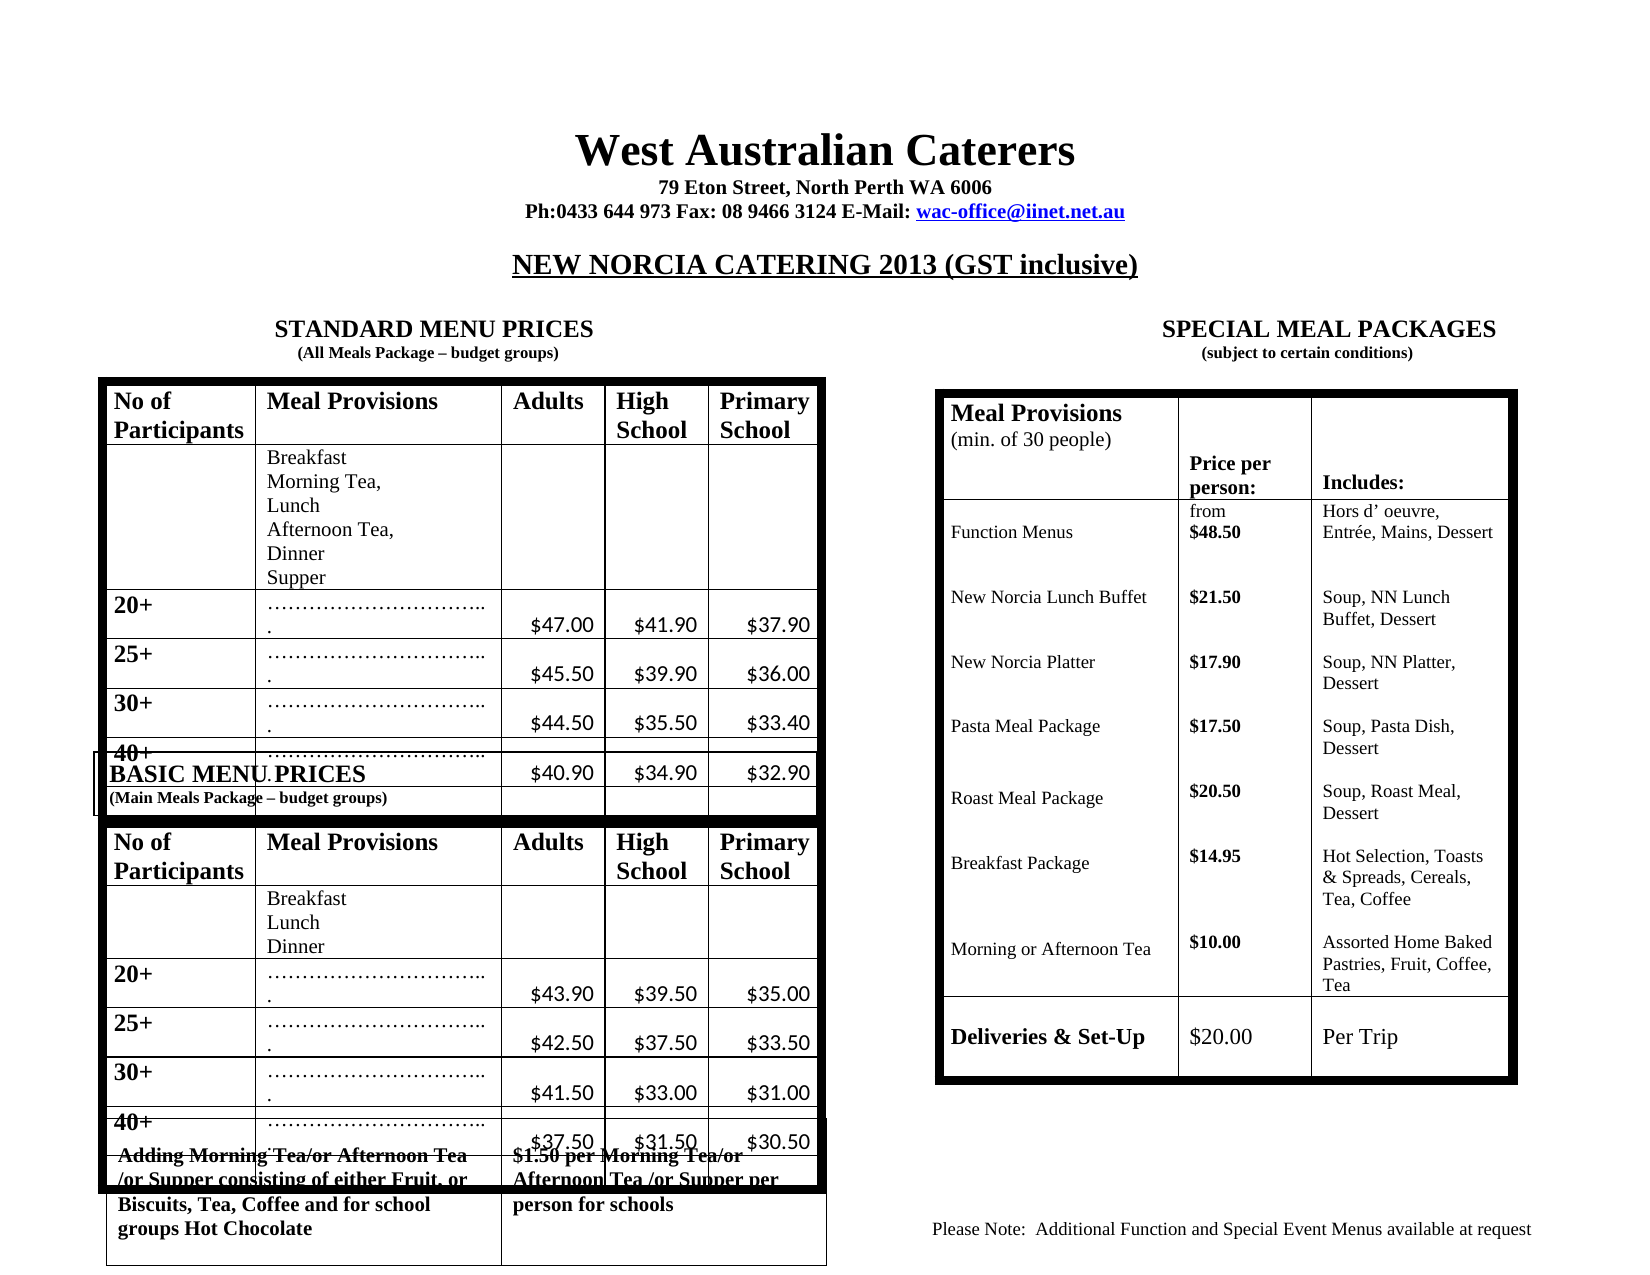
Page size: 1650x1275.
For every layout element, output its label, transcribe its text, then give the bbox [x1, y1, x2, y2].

table_cell [709, 1156, 817, 1184]
table_cell $33.40 [709, 689, 817, 737]
table_cell …………………………... [256, 738, 501, 786]
table_cell 25+ [107, 639, 255, 687]
table_cell $33.00 [606, 1058, 708, 1106]
table_cell [709, 445, 817, 589]
table_cell 20+ [107, 959, 255, 1007]
title West Australian Caterers [118, 122, 1532, 175]
table_cell [709, 886, 817, 958]
table_cell [502, 1156, 604, 1184]
table_header Adding Morning Tea/or Afternoon Tea /or Supper consisting of either Fruit, or Biscuits, Tea, Coffee and for school groups Hot Chocolate [107, 1194, 501, 1265]
table_cell …………………………... [256, 590, 501, 638]
table_cell $37.50 [606, 1008, 708, 1056]
table_cell …………………………... [256, 1008, 501, 1056]
table_cell …………………………... [256, 1058, 501, 1106]
table_cell [606, 1156, 708, 1184]
table_header Adults [502, 828, 604, 885]
table_cell $35.50 [606, 689, 708, 737]
table_cell [256, 1156, 501, 1184]
table_cell Hors d’ oeuvre, Entrée, Mains, Dessert Soup, NN Lunch Buffet, Dessert Soup, NN Platter, Dessert Soup, Pasta Dish, Dessert Soup, Roast Meal, Dessert Hot Selection, Toasts & Spreads, Cereals, Tea, Coffee Assorted Home Baked Pastries, Fruit, Coffee, Tea [1312, 500, 1508, 996]
table_header High School [606, 386, 708, 444]
table_cell $31.00 [709, 1058, 817, 1106]
table_cell …………………………... [256, 959, 501, 1007]
table_cell $41.90 [606, 590, 708, 638]
table_cell 30+ [107, 1058, 255, 1106]
table_cell $35.00 [709, 959, 817, 1007]
table_header Meal Provisions (min. of 30 people) [944, 398, 1178, 499]
table_header Price per person: [1179, 398, 1311, 499]
table_cell [502, 886, 604, 958]
table_cell Breakfast Lunch Dinner [256, 886, 501, 958]
table_cell 40+ [107, 738, 255, 786]
table_cell $45.50 [502, 639, 604, 687]
table_header Primary School [709, 828, 817, 885]
table_cell $36.00 [709, 639, 817, 687]
table_cell $37.50 [502, 1107, 604, 1155]
table_cell Deliveries & Set-Up [944, 997, 1178, 1076]
title NEW NORCIA CATERING 2013 (GST inclusive) [118, 247, 1532, 281]
table_cell …………………………... [256, 1107, 501, 1155]
title (All Meals Package – budget groups) (subject to certain conditions) [118, 343, 1532, 362]
table_cell 40+ [107, 1107, 255, 1155]
table_cell $41.50 [502, 1058, 604, 1106]
table_header High School [606, 828, 708, 885]
table_cell Function Menus New Norcia Lunch Buffet New Norcia Platter Pasta Meal Package Roast Meal Package Breakfast Package Morning or Afternoon Tea [944, 500, 1178, 996]
table_cell …………………………... [256, 689, 501, 737]
table_cell 20+ [107, 590, 255, 638]
table_cell $47.00 [502, 590, 604, 638]
table_cell …………………………... [256, 639, 501, 687]
table_header Meal Provisions [256, 828, 501, 885]
table_header Meal Provisions [256, 386, 501, 444]
table_cell $39.90 [606, 639, 708, 687]
table_header No of Participants [107, 386, 255, 444]
table_header No of Participants [107, 828, 255, 885]
table_cell $31.50 [606, 1107, 708, 1155]
table_cell [107, 1156, 255, 1184]
table_cell $30.50 [709, 1107, 817, 1155]
table_cell $40.90 [502, 738, 604, 786]
table_cell $32.90 [709, 738, 817, 786]
table_cell $37.90 [709, 590, 817, 638]
table_header Adults [502, 386, 604, 444]
title Ph:0433 644 973 Fax: 08 9466 3124 E-Mail: wac-office@iinet.net.au [118, 199, 1532, 223]
table_cell $39.50 [606, 959, 708, 1007]
table_cell $20.00 [1179, 997, 1311, 1076]
table_header $1.50 per Morning Tea/or Afternoon Tea /or Supper per person for schools [502, 1194, 826, 1265]
title 6006 [118, 175, 1532, 199]
table_cell [606, 445, 708, 589]
table_cell Breakfast Morning Tea, Lunch Afternoon Tea, Dinner Supper [256, 445, 501, 589]
table_cell [606, 787, 708, 816]
table_cell $43.90 [502, 959, 604, 1007]
table_cell from $48.50 $21.50 $17.90 $17.50 $20.50 $14.95 $10.00 [1179, 500, 1311, 996]
table_cell [256, 787, 501, 816]
table_header Includes: [1312, 398, 1508, 499]
table_cell $44.50 [502, 689, 604, 737]
table_cell [502, 787, 604, 816]
table_cell [709, 787, 817, 816]
table_cell $33.50 [709, 1008, 817, 1056]
title STANDARD MENU PRICES SPECIAL MEAL PACKAGES [118, 314, 1532, 343]
table_cell $42.50 [502, 1008, 604, 1056]
table_cell Per Trip [1312, 997, 1508, 1076]
table_cell 30+ [107, 689, 255, 737]
table_cell [606, 886, 708, 958]
table_header Primary School [709, 386, 817, 444]
table_cell [502, 445, 604, 589]
table_cell [107, 445, 255, 589]
table_cell $34.90 [606, 738, 708, 786]
table_cell 25+ [107, 1008, 255, 1056]
table_cell [107, 787, 255, 816]
table_cell [107, 886, 255, 958]
